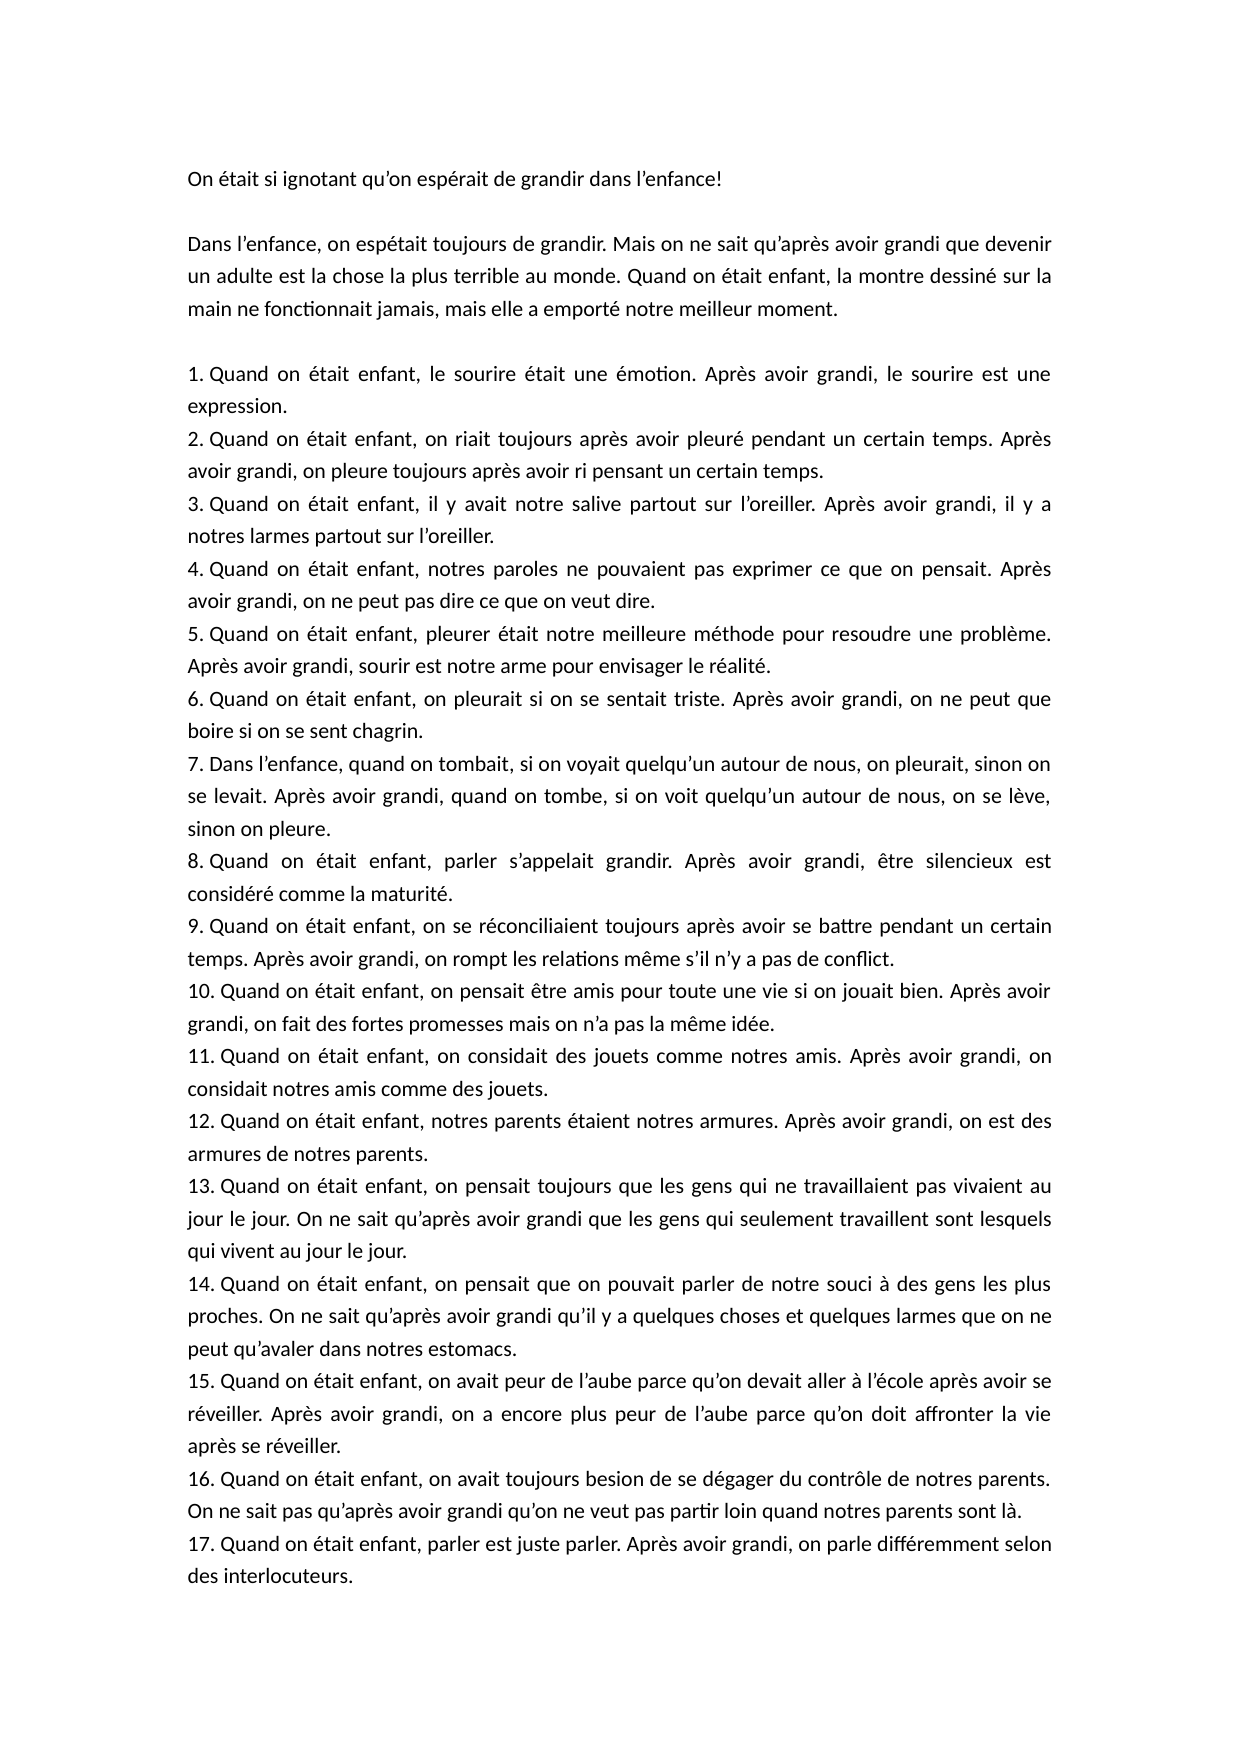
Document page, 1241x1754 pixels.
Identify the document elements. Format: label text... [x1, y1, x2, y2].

text Dans l’enfance, on espétait toujours de grandir. Mais on ne sait qu’après avoir grandi que devenir un adulte est la chose la plus terrible au monde. Quand on était enfant, la montre dessiné sur la main ne fonctionnait jamais, mais elle a emporté notre meilleur moment. [187, 227, 1053, 324]
list Quand on était enfant, notres parents étaient notres armures. Après avoir grandi, on est des armures de notres parents. [187, 1104, 1053, 1169]
list Quand on était enfant, le sourire était une émotion. Après avoir grandi, le sourire est une expression. [187, 357, 1053, 422]
list Quand on était enfant, pleurer était notre meilleure méthode pour resoudre une problème. Après avoir grandi, sourir est notre arme pour envisager le réalité. [187, 617, 1053, 682]
list Quand on était enfant, on pensait que on pouvait parler de notre souci à des gens les plus proches. On ne sait qu’après avoir grandi qu’il y a quelques choses et quelques larmes que on ne peut qu’avaler dans notres estomacs. [187, 1267, 1053, 1364]
list Quand on était enfant, on avait toujours besion de se dégager du contrôle de notres parents. On ne sait pas qu’après avoir grandi qu’on ne veut pas partir loin quand notres parents sont là. [187, 1462, 1053, 1527]
list Quand on était enfant, on riait toujours après avoir pleuré pendant un certain temps. Après avoir grandi, on pleure toujours après avoir ri pensant un certain temps. [187, 422, 1053, 487]
text On était si ignotant qu’on espérait de grandir dans l’enfance! [187, 162, 1053, 194]
list Quand on était enfant, il y avait notre salive partout sur l’oreiller. Après avoir grandi, il y a notres larmes partout sur l’oreiller. [187, 487, 1053, 552]
list Quand on était enfant, on pensait toujours que les gens qui ne travaillaient pas vivaient au jour le jour. On ne sait qu’après avoir grandi que les gens qui seulement travaillent sont lesquels qui vivent au jour le jour. [187, 1169, 1053, 1267]
list Dans l’enfance, quand on tombait, si on voyait quelqu’un autour de nous, on pleurait, sinon on se levait. Après avoir grandi, quand on tombe, si on voit quelqu’un autour de nous, on se lève, sinon on pleure. [187, 747, 1053, 844]
list Quand on était enfant, on se réconciliaient toujours après avoir se battre pendant un certain temps. Après avoir grandi, on rompt les relations même s’il n’y a pas de conflict. [187, 909, 1053, 974]
list Quand on était enfant, on pensait être amis pour toute une vie si on jouait bien. Après avoir grandi, on fait des fortes promesses mais on n’a pas la même idée. [187, 974, 1053, 1039]
list Quand on était enfant, parler s’appelait grandir. Après avoir grandi, être silencieux est considéré comme la maturité. [187, 844, 1053, 909]
list Quand on était enfant, on pleurait si on se sentait triste. Après avoir grandi, on ne peut que boire si on se sent chagrin. [187, 682, 1053, 747]
list Quand on était enfant, parler est juste parler. Après avoir grandi, on parle différemment selon des interlocuteurs. [187, 1527, 1053, 1592]
list Quand on était enfant, notres paroles ne pouvaient pas exprimer ce que on pensait. Après avoir grandi, on ne peut pas dire ce que on veut dire. [187, 552, 1053, 617]
list Quand on était enfant, on considait des jouets comme notres amis. Après avoir grandi, on considait notres amis comme des jouets. [187, 1039, 1053, 1104]
list Quand on était enfant, on avait peur de l’aube parce qu’on devait aller à l’école après avoir se réveiller. Après avoir grandi, on a encore plus peur de l’aube parce qu’on doit affronter la vie après se réveiller. [187, 1364, 1053, 1462]
